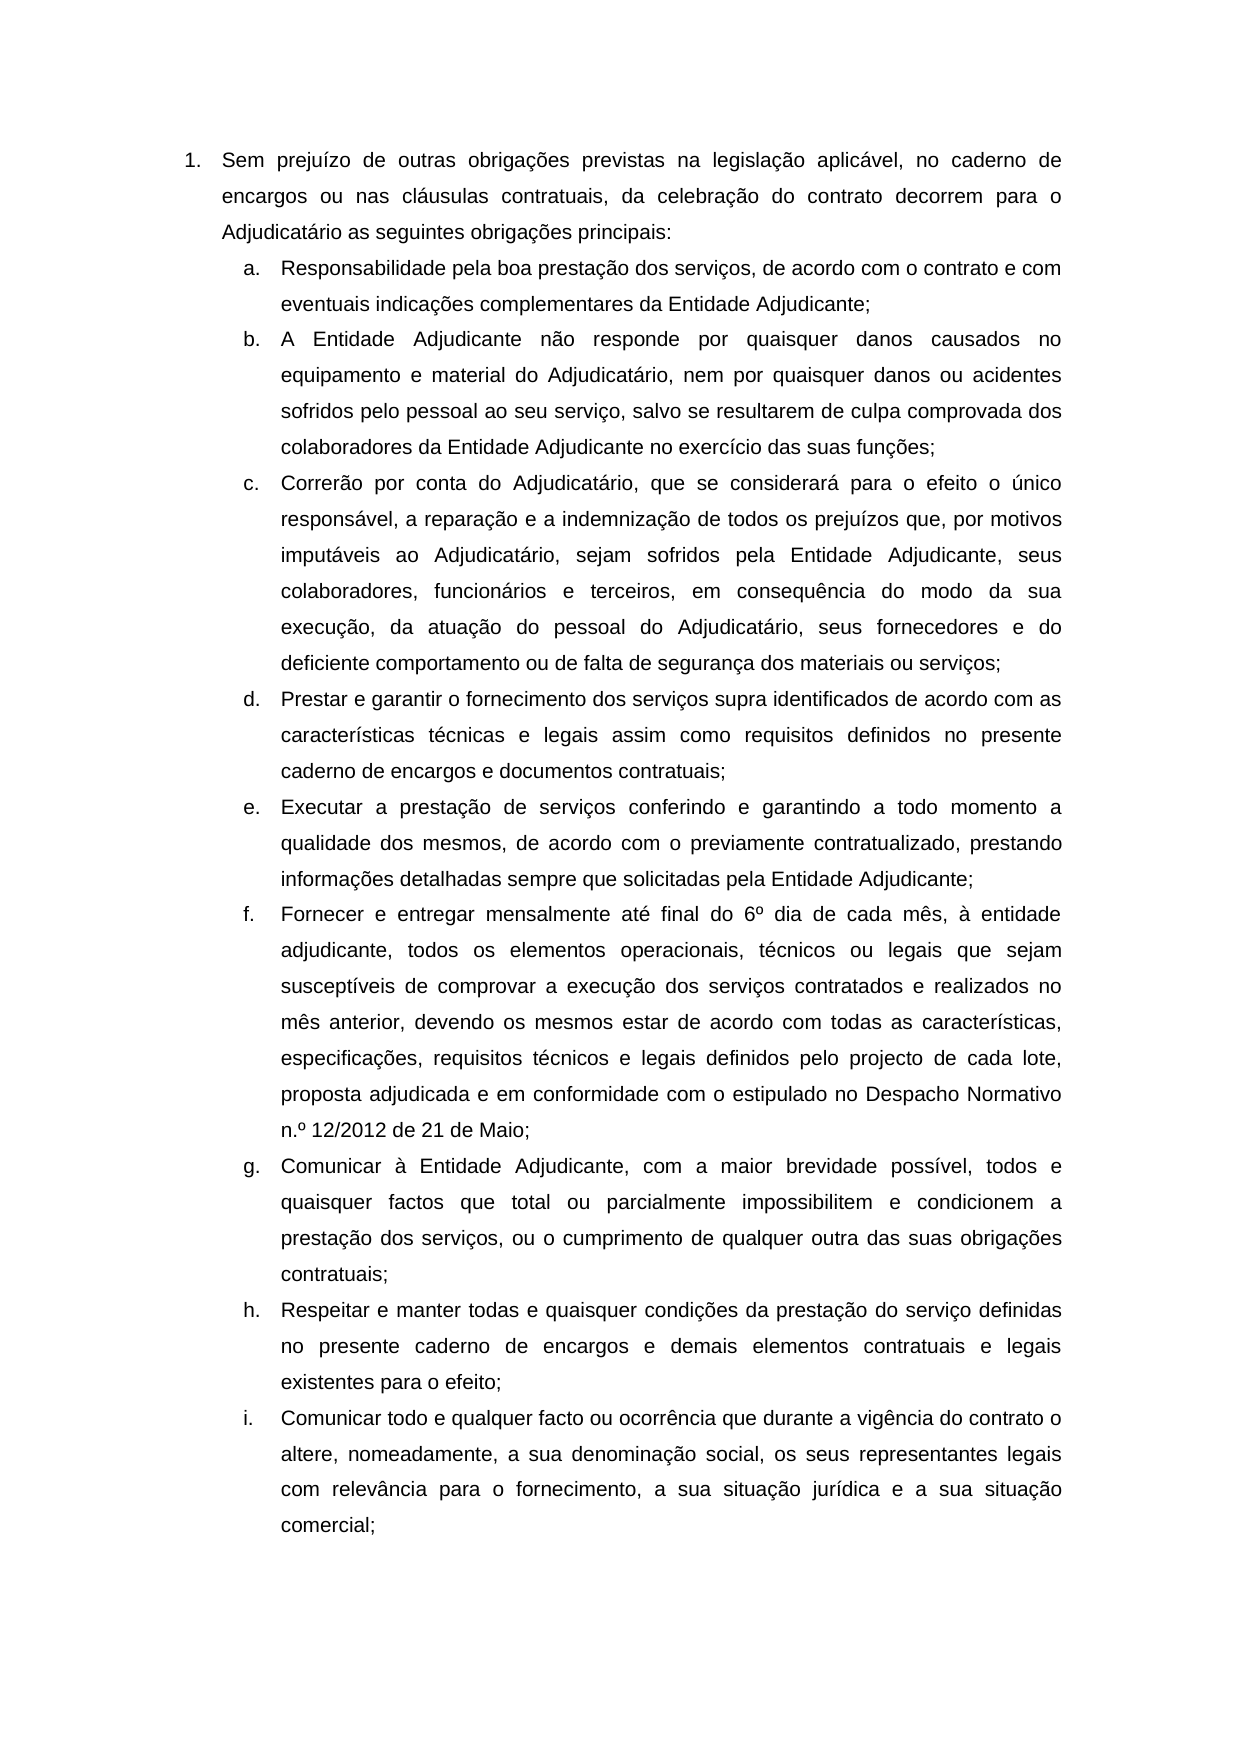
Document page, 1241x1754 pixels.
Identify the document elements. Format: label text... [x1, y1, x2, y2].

list A Entidade Adjudicante não responde por quaisquer danos causados no equipamento e material do Adjudicatário, nem por quaisquer danos ou acidentes sofridos pelo pessoal ao seu serviço, salvo se resultarem de culpa comprovada dos colaboradores da Entidade Adjudicante no exercício das suas funções; [243, 327, 1063, 459]
list Comunicar à Entidade Adjudicante, com a maior brevidade possível, todos e quaisquer factos que total ou parcialmente impossibilitem e condicionem a prestação dos serviços, ou o cumprimento de qualquer outra das suas obrigações contratuais; [243, 1154, 1063, 1286]
list Executar a prestação de serviços conferindo e garantindo a todo momento a qualidade dos mesmos, de acordo com o previamente contratualizado, prestando informações detalhadas sempre que solicitadas pela Entidade Adjudicante; [243, 794, 1063, 890]
list Correrão por conta do Adjudicatário, que se considerará para o efeito o único responsável, a reparação e a indemnização de todos os prejuízos que, por motivos imputáveis ao Adjudicatário, sejam sofridos pela Entidade Adjudicante, seus colaboradores, funcionários e terceiros, em consequência do modo da sua execução, da atuação do pessoal do Adjudicatário, seus fornecedores e do deficiente comportamento ou de falta de segurança dos materiais ou serviços; [243, 471, 1063, 675]
list Fornecer e entregar mensalmente até final do 6º dia de cada mês, à entidade adjudicante, todos os elementos operacionais, técnicos ou legais que sejam susceptíveis de comprovar a execução dos serviços contratados e realizados no mês anterior, devendo os mesmos estar de acordo com todas as características, especificações, requisitos técnicos e legais definidos pelo projecto de cada lote, proposta adjudicada e em conformidade com o estipulado no Despacho Normativo n.º 12/2012 de 21 de Maio; [243, 902, 1063, 1142]
list Prestar e garantir o fornecimento dos serviços supra identificados de acordo com as características técnicas e legais assim como requisitos definidos no presente caderno de encargos e documentos contratuais; [243, 687, 1063, 782]
list Comunicar todo e qualquer facto ou ocorrência que durante a vigência do contrato o altere, nomeadamente, a sua denominação social, os seus representantes legais com relevância para o fornecimento, a sua situação jurídica e a sua situação comercial; [243, 1405, 1063, 1537]
list Responsabilidade pela boa prestação dos serviços, de acordo com o contrato e com eventuais indicações complementares da Entidade Adjudicante; [243, 255, 1063, 315]
list Respeitar e manter todas e quaisquer condições da prestação do serviço definidas no presente caderno de encargos e demais elementos contratuais e legais existentes para o efeito; [243, 1298, 1063, 1393]
list Sem prejuízo de outras obrigações previstas na legislação aplicável, no caderno de encargos ou nas cláusulas contratuais, da celebração do contrato decorrem para o Adjudicatário as seguintes obrigações principais: [184, 148, 1063, 243]
